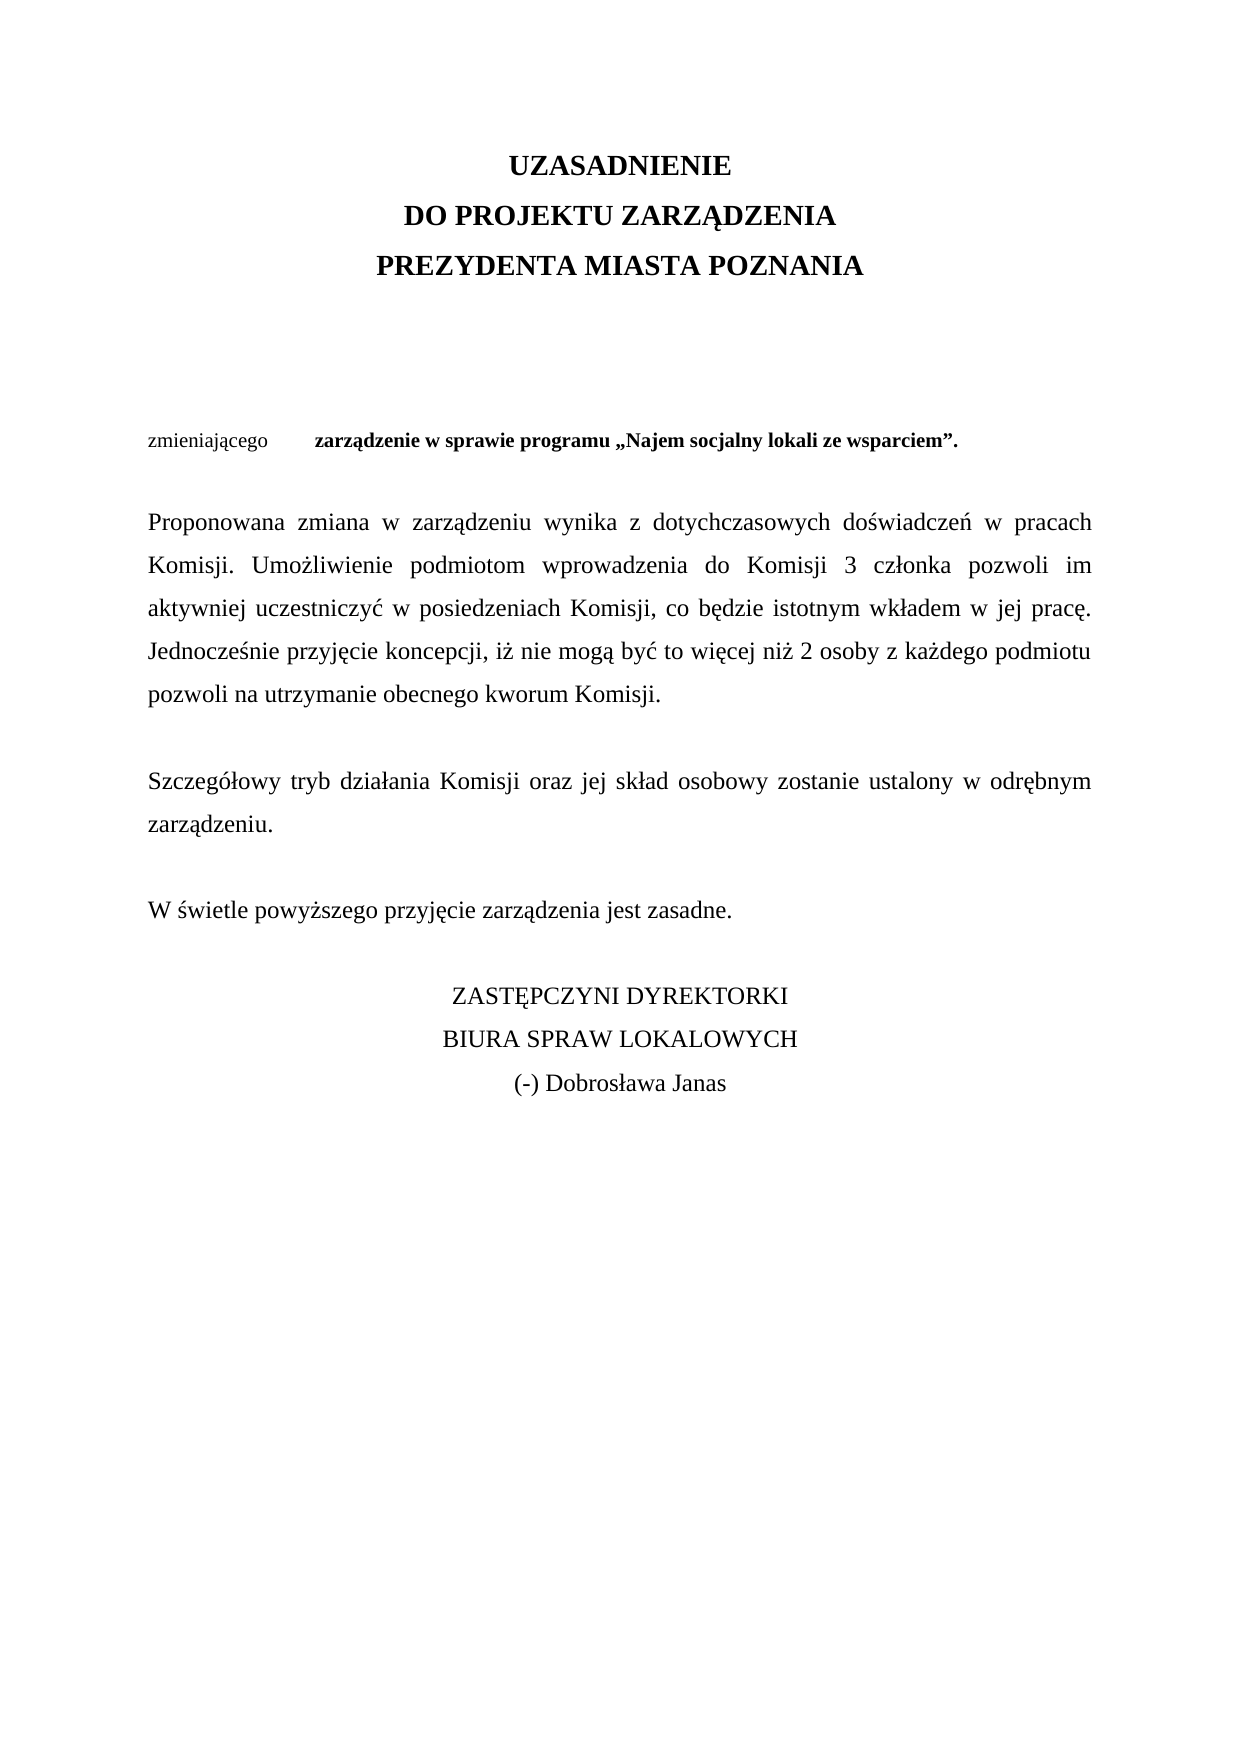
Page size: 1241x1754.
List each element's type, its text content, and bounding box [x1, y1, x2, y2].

subtitle PREZYDENTA MIASTA POZNANIA [148, 248, 1093, 282]
subtitle DO PROJEKTU ZARZĄDZENIA [148, 198, 1093, 231]
text Proponowana zmiana w zarządzeniu wynika z dotychczasowych doświadczeń w pracach Komisji. Umożliwienie podmiotom wprowadzenia do Komisji 3 członka pozwoli im aktywniej uczestniczyć w posiedzeniach Komisji, co będzie istotnym wkładem w jej pracę. Jednocześnie przyjęcie koncepcji, iż nie mogą być to więcej niż 2 osoby z każdego podmiotu pozwoli na utrzymanie obecnego kworum Komisji. [148, 507, 1093, 708]
text Szczegółowy tryb działania Komisji oraz jej skład osobowy zostanie ustalony w odrębnym zarządzeniu. [148, 766, 1093, 838]
table_header zmieniającego [136, 428, 303, 464]
text W świetle powyższego przyjęcie zarządzenia jest zasadne. [148, 895, 1093, 924]
text BIURA SPRAW LOKALOWYCH [148, 1024, 1093, 1053]
text ZASTĘPCZYNI DYREKTORKI [148, 981, 1093, 1010]
table_header zarządzenie w sprawie programu „Najem socjalny lokali ze wsparciem”. [303, 428, 1104, 464]
text (-) Dobrosława Janas [148, 1068, 1093, 1096]
subtitle UZASADNIENIE [148, 148, 1093, 181]
